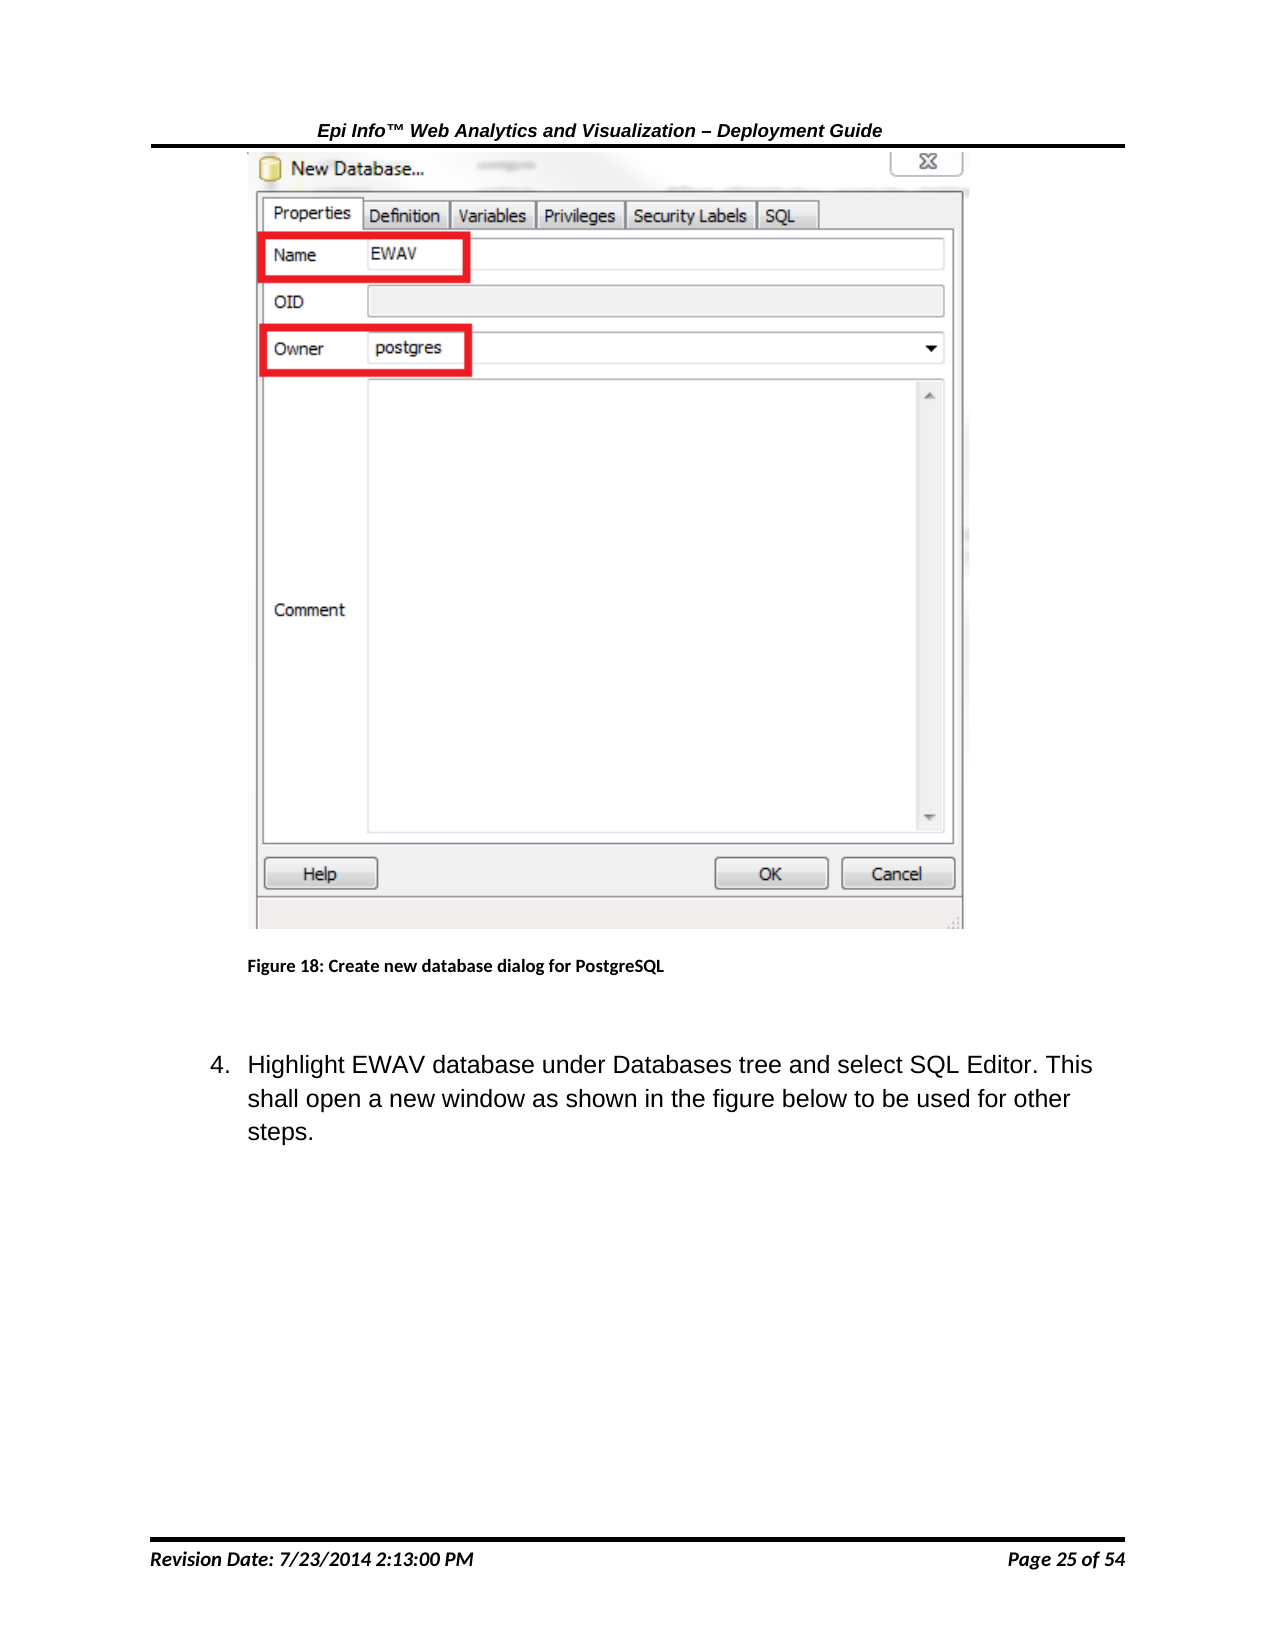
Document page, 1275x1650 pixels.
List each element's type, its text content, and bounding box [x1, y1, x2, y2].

picture [247, 152, 970, 929]
subtitle Highlight EWAV database under Databases tree and select SQL Editor. This shall open a new window as shown in the figure below to be used for other steps. [210, 1051, 1125, 1145]
